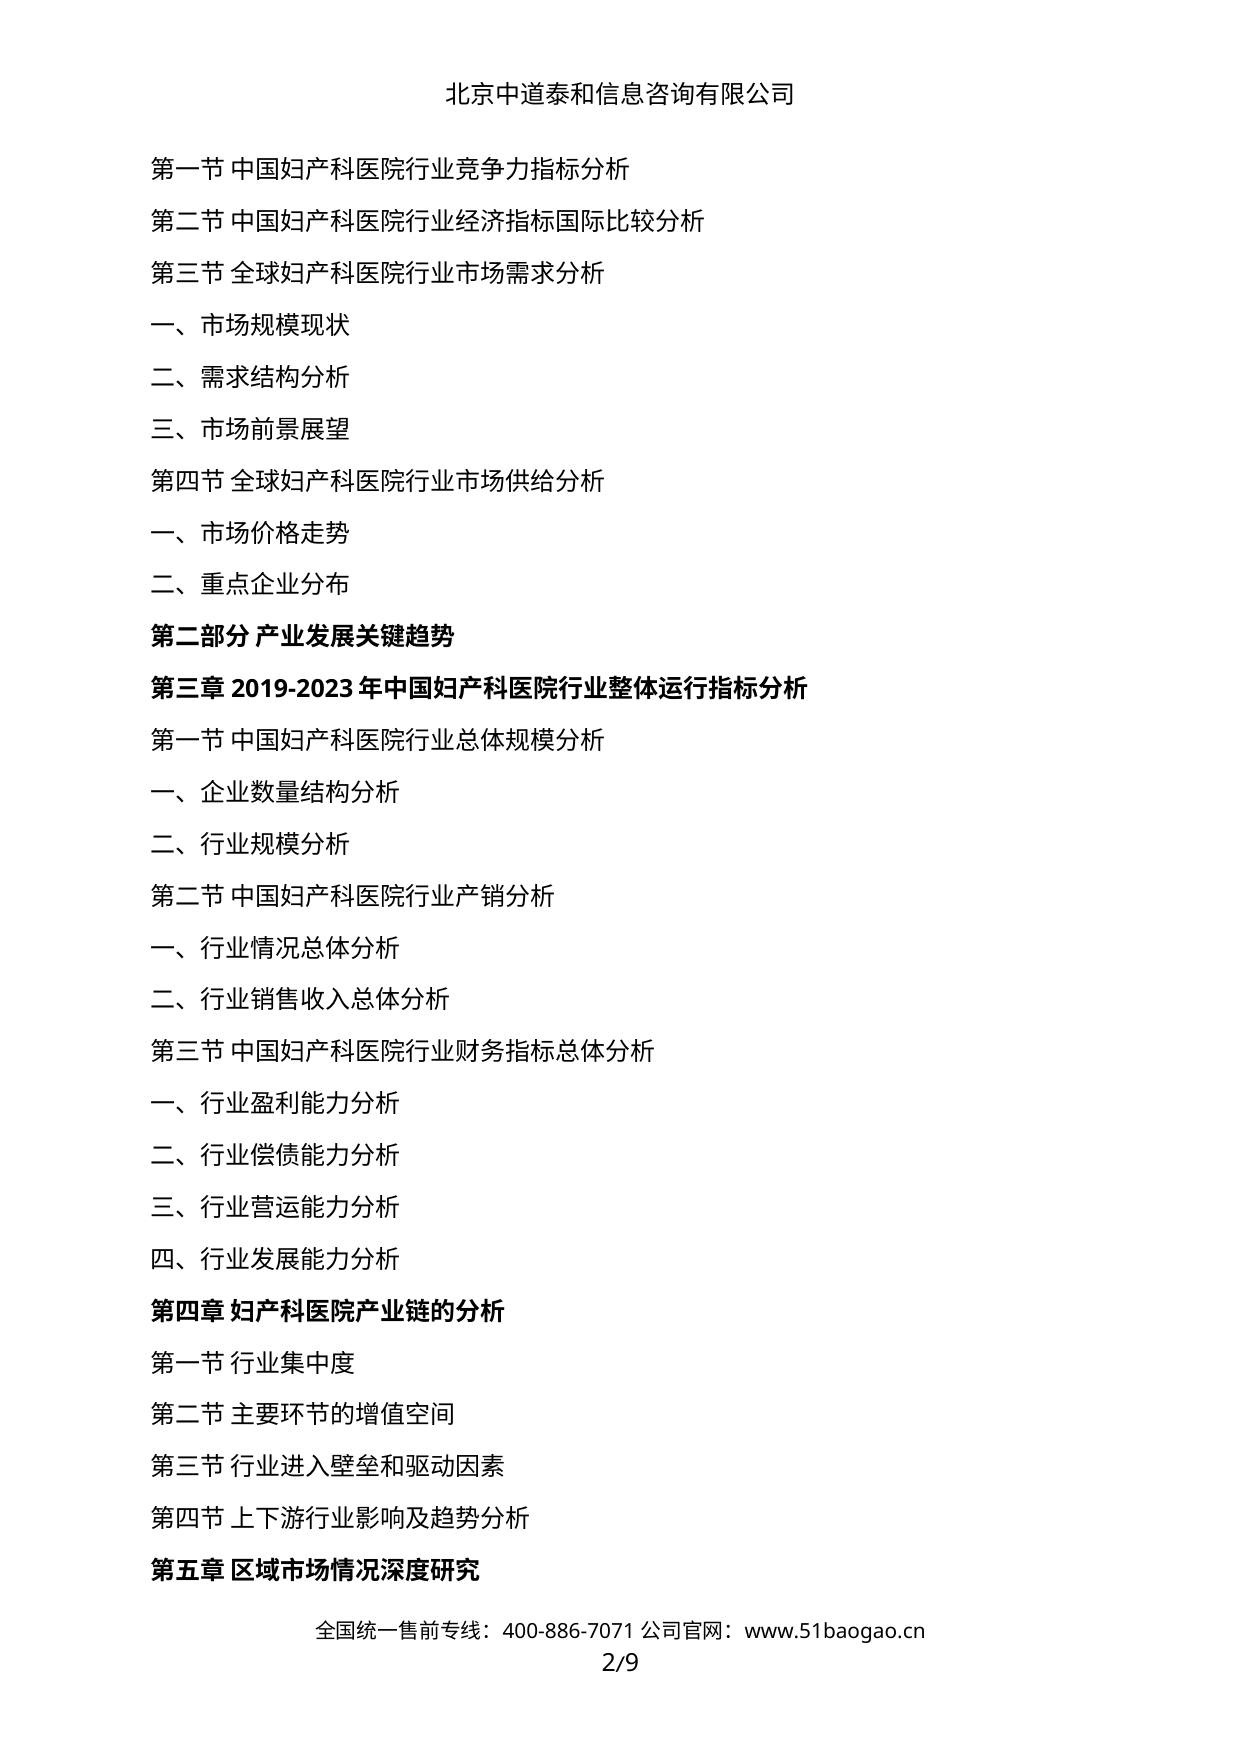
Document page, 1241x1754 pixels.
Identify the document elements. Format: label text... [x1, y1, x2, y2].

text 第四章 妇产科医院产业链的分析 [150, 1291, 1090, 1327]
text 二、行业销售收入总体分析 [150, 980, 1090, 1016]
text 第四节 上下游行业影响及趋势分析 [150, 1499, 1090, 1535]
text 一、行业情况总体分析 [150, 928, 1090, 964]
text 第三章 2019-2023年中国妇产科医院行业整体运行指标分析 [150, 669, 1090, 705]
text 一、行业盈利能力分析 [150, 1084, 1090, 1120]
text 一、市场规模现状 [150, 306, 1090, 342]
text 第三节 行业进入壁垒和驱动因素 [150, 1447, 1090, 1483]
text 第三节 中国妇产科医院行业财务指标总体分析 [150, 1032, 1090, 1068]
text 三、行业营运能力分析 [150, 1187, 1090, 1224]
text 一、企业数量结构分析 [150, 772, 1090, 809]
text 三、市场前景展望 [150, 409, 1090, 446]
text 第一节 中国妇产科医院行业总体规模分析 [150, 721, 1090, 757]
text 第一节 行业集中度 [150, 1343, 1090, 1379]
text 第五章 区域市场情况深度研究 [150, 1551, 1090, 1587]
text 第三节 全球妇产科医院行业市场需求分析 [150, 254, 1090, 290]
text 二、重点企业分布 [150, 565, 1090, 601]
text 第一节 中国妇产科医院行业竞争力指标分析 [150, 150, 1090, 186]
text 第二部分 产业发展关键趋势 [150, 617, 1090, 653]
text 第四节 全球妇产科医院行业市场供给分析 [150, 461, 1090, 497]
text 二、需求结构分析 [150, 357, 1090, 394]
text 第二节 主要环节的增值空间 [150, 1395, 1090, 1431]
text 二、行业偿债能力分析 [150, 1136, 1090, 1172]
text 四、行业发展能力分析 [150, 1239, 1090, 1276]
text 第二节 中国妇产科医院行业经济指标国际比较分析 [150, 202, 1090, 238]
text 第二节 中国妇产科医院行业产销分析 [150, 876, 1090, 912]
text 二、行业规模分析 [150, 824, 1090, 861]
text 一、市场价格走势 [150, 513, 1090, 549]
